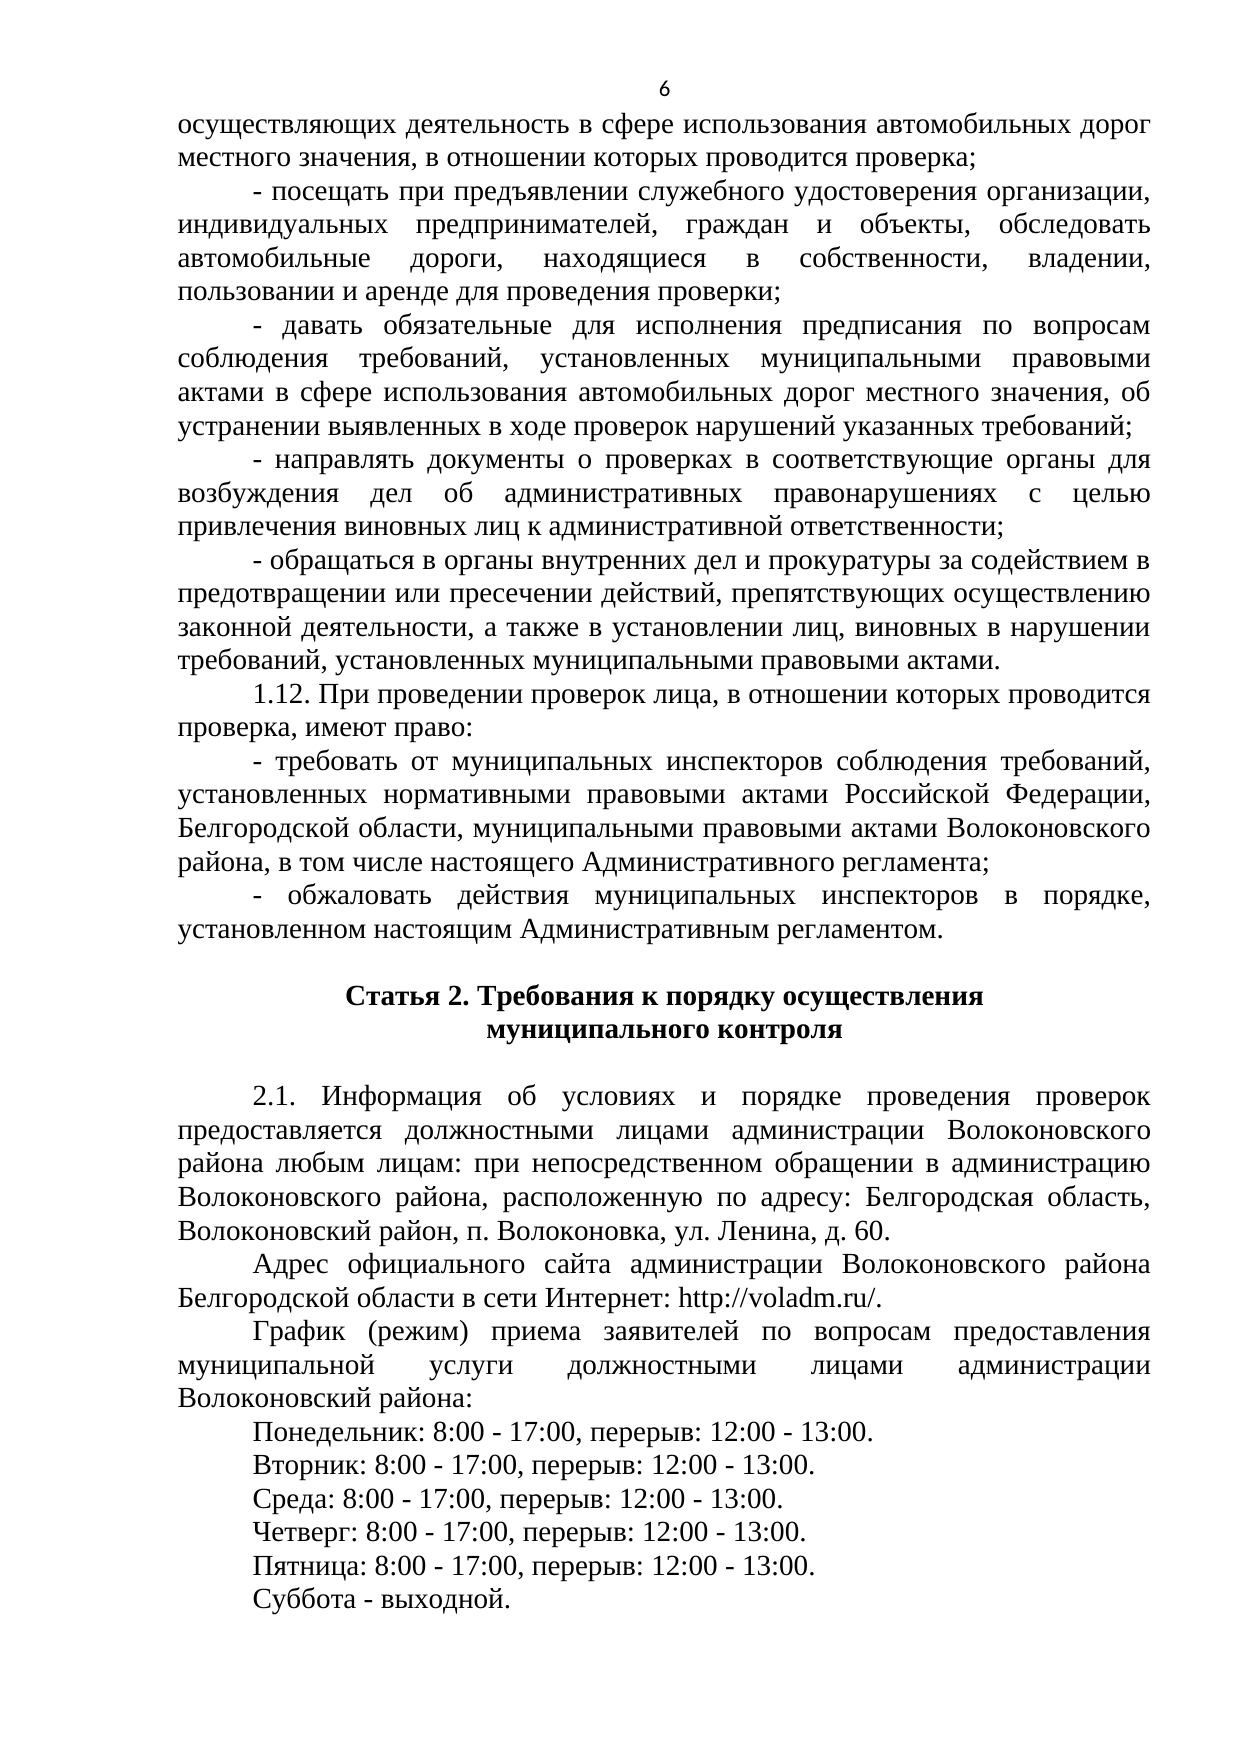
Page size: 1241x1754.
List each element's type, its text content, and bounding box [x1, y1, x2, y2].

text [177, 106, 1152, 173]
text Адрес официального сайта администрации Волоконовского района Белгородской области в сети Интернет: http://voladm.ru/. [177, 1246, 1152, 1313]
text Статья 2. Требования к порядку осуществления [177, 978, 1152, 1011]
text - обжаловать действия муниципальных инспекторов в порядке, установленном настоящим Административным регламентом. [177, 877, 1152, 944]
text - давать обязательные для исполнения предписания по вопросам соблюдения требований, установленных муниципальными правовыми актами в сфере использования автомобильных дорог местного значения, об устранении выявленных в ходе проверок нарушений указанных требований; [177, 307, 1152, 441]
text - направлять документы о проверках в соответствующие органы для возбуждения дел об административных правонарушениях с целью привлечения виновных лиц к административной ответственности; [177, 441, 1152, 542]
text Понедельник: 8:00 - 17:00, перерыв: 12:00 - 13:00. [177, 1414, 1152, 1447]
text - обращаться в органы внутренних дел и прокуратуры за содействием в предотвращении или пресечении действий, препятствующих осуществлению законной деятельности, а также в установлении лиц, виновных в нарушении требований, установленных муниципальными правовыми актами. [177, 542, 1152, 676]
text 2.1. Информация об условиях и порядке проведения проверок предоставляется должностными лицами администрации Волоконовского района любым лицам: при непосредственном обращении в администрацию Волоконовского района, расположенную по адресу: Белгородская область, Волоконовский район, п. Волоконовка, ул. Ленина, д. 60. [177, 1078, 1152, 1246]
text Суббота - выходной. [177, 1582, 1152, 1615]
text Вторник: 8:00 - 17:00, перерыв: 12:00 - 13:00. [177, 1447, 1152, 1481]
text Среда: 8:00 - 17:00, перерыв: 12:00 - 13:00. [177, 1481, 1152, 1514]
text Четверг: 8:00 - 17:00, перерыв: 12:00 - 13:00. [177, 1514, 1152, 1548]
text муниципального контроля [177, 1011, 1152, 1045]
text 1.12. При проведении проверок лица, в отношении которых проводится проверка, имеют право: [177, 676, 1152, 743]
text График (режим) приема заявителей по вопросам предоставления муниципальной услуги должностными лицами администрации Волоконовский района: [177, 1313, 1152, 1414]
text - посещать при предъявлении служебного удостоверения организации, индивидуальных предпринимателей, граждан и объекты, обследовать автомобильные дороги, находящиеся в собственности, владении, пользовании и аренде для проведения проверки; [177, 173, 1152, 307]
text Пятница: 8:00 - 17:00, перерыв: 12:00 - 13:00. [177, 1548, 1152, 1582]
text - требовать от муниципальных инспекторов соблюдения требований, установленных нормативными правовыми актами Российской Федерации, Белгородской области, муниципальными правовыми актами Волоконовского района, в том числе настоящего Административного регламента; [177, 743, 1152, 877]
